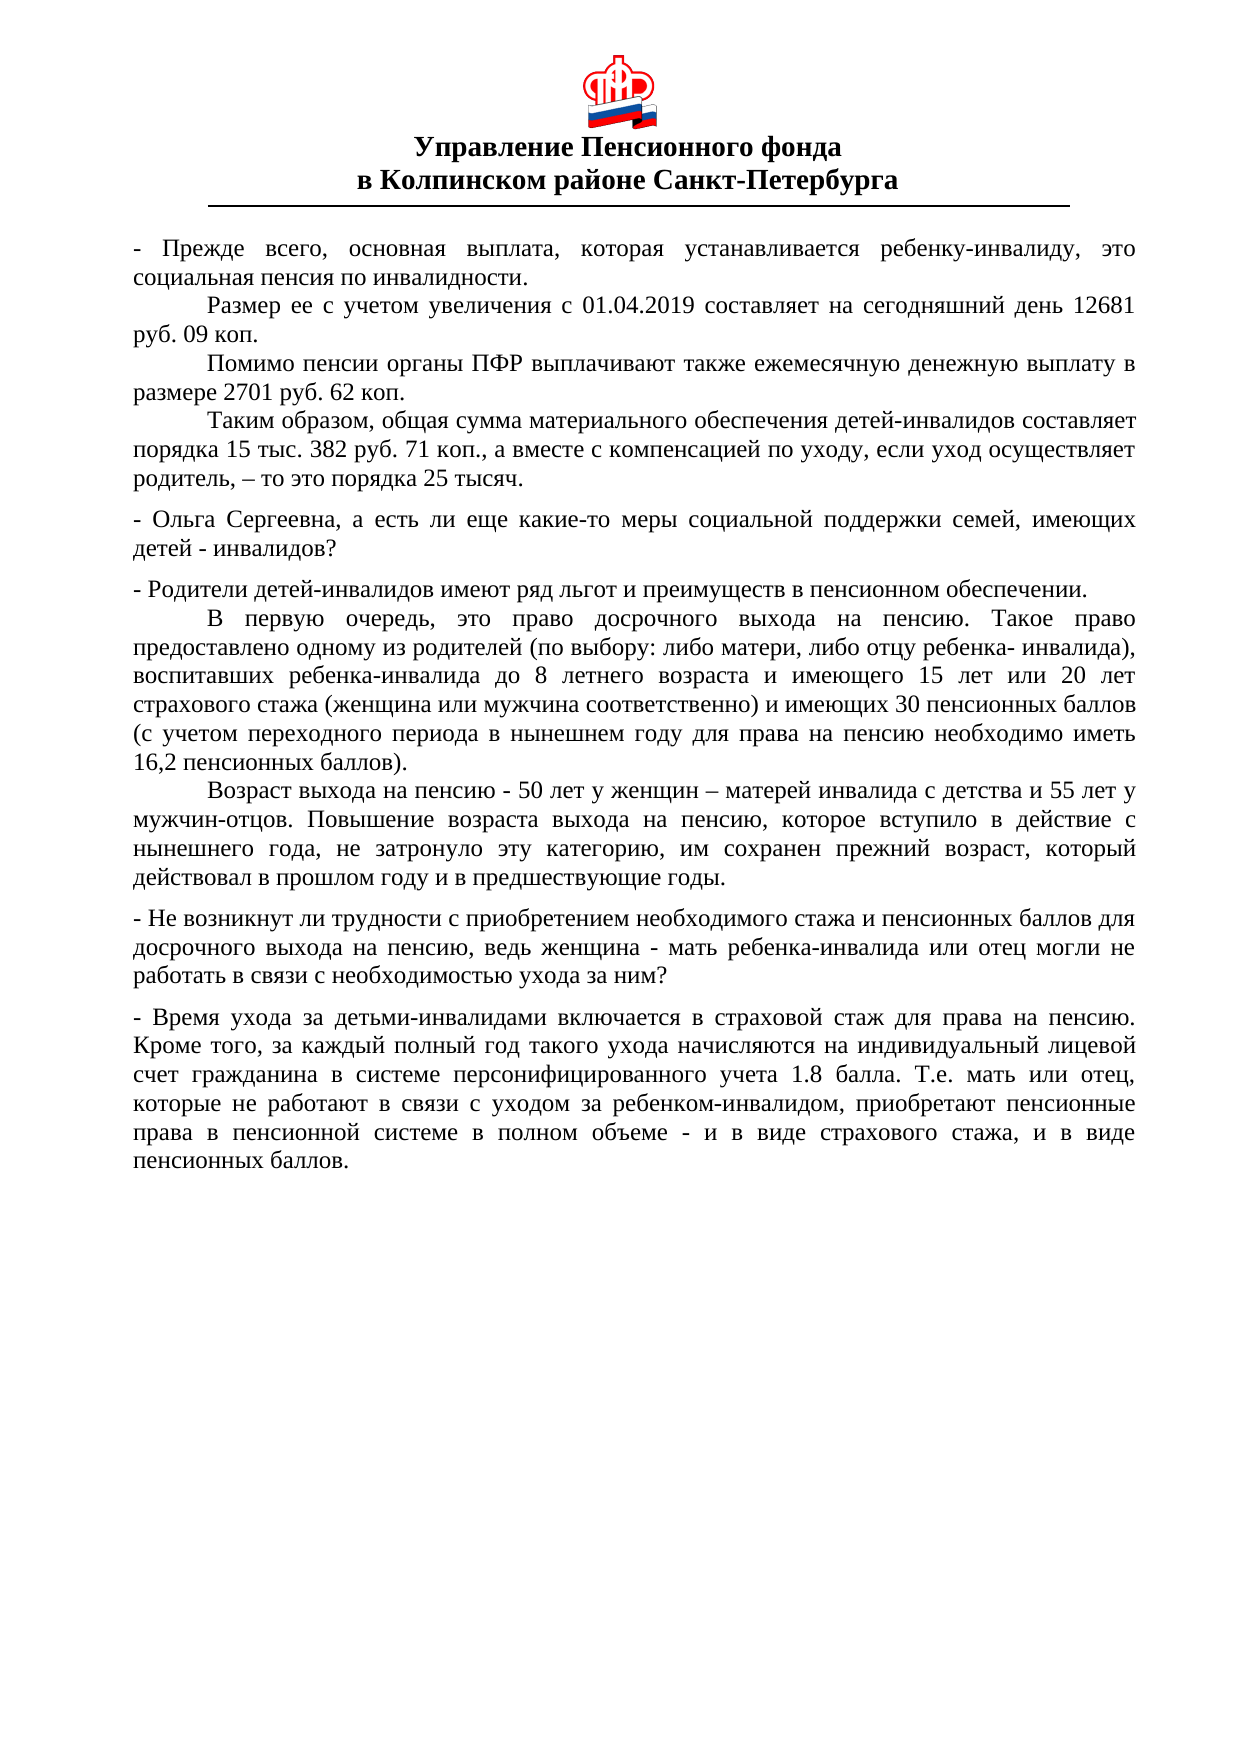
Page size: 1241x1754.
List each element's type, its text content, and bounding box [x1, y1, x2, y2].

text - Не возникнут ли трудности с приобретением необходимого стажа и пенсионных баллов для досрочного выхода на пенсию, ведь женщина - мать ребенка-инвалида или отец могли не работать в связи с необходимостью ухода за ним? [133, 903, 1137, 989]
text В первую очередь, это право досрочного выхода на пенсию. Такое право предоставлено одному из родителей (по выбору: либо матери, либо отцу ребенка- инвалида), воспитавших ребенка-инвалида до 8 летнего возраста и имеющего 15 лет или 20 лет страхового стажа (женщина или мужчина соответственно) и имеющих 30 пенсионных баллов (с учетом переходного периода в нынешнем году для права на пенсию необходимо иметь 16,2 пенсионных баллов). [133, 603, 1137, 775]
text Таким образом, общая сумма материального обеспечения детей-инвалидов составляет порядка 15 тыс. 382 руб. 71 коп., а вместе с компенсацией по уходу, если уход осуществляет родитель, – то это порядка 25 тысяч. [133, 405, 1137, 492]
text - Родители детей-инвалидов имеют ряд льгот и преимуществ в пенсионном обеспечении. [133, 574, 1137, 603]
text Размер ее с учетом увеличения с 01.04.2019 составляет на сегодняшний день 12681 руб. 09 коп. [133, 290, 1137, 348]
picture [582, 55, 657, 130]
text - Время ухода за детьми-инвалидами включается в страховой стаж для права на пенсию. Кроме того, за каждый полный год такого ухода начисляются на индивидуальный лицевой счет гражданина в системе персонифицированного учета 1.8 балла. Т.е. мать или отец, которые не работают в связи с уходом за ребенком-инвалидом, приобретают пенсионные права в пенсионной системе в полном объеме - и в виде страхового стажа, и в виде пенсионных баллов. [133, 1002, 1137, 1174]
text - Прежде всего, основная выплата, которая устанавливается ребенку-инвалиду, это социальная пенсия по инвалидности. [133, 233, 1137, 290]
text Помимо пенсии органы ПФР выплачивают также ежемесячную денежную выплату в размере 2701 руб. 62 коп. [133, 348, 1137, 405]
text Возраст выхода на пенсию - 50 лет у женщин – матерей инвалида с детства и 55 лет у мужчин-отцов. Повышение возраста выхода на пенсию, которое вступило в действие с нынешнего года, не затронуло эту категорию, им сохранен прежний возраст, который действовал в прошлом году и в предшествующие годы. [133, 775, 1137, 890]
text - Ольга Сергеевна, а есть ли еще какие-то меры социальной поддержки семей, имеющих детей - инвалидов? [133, 504, 1137, 562]
